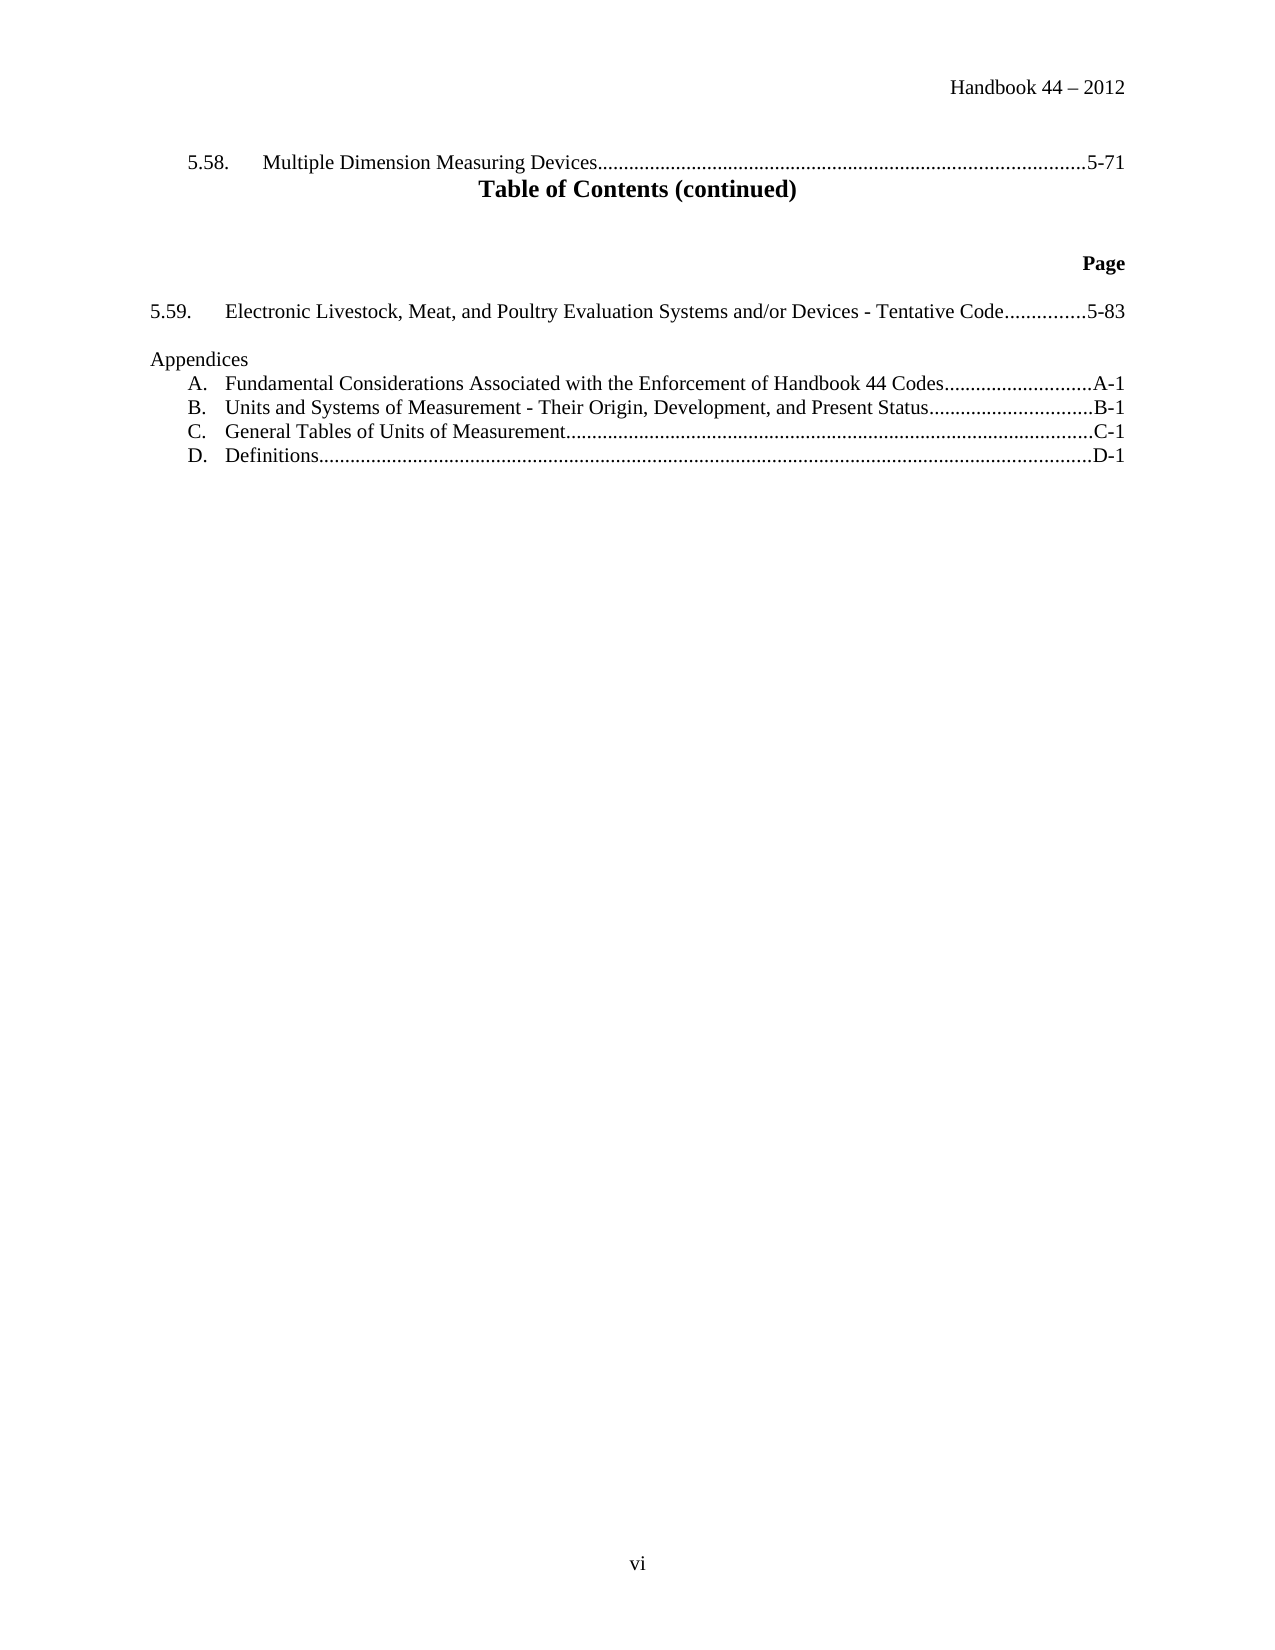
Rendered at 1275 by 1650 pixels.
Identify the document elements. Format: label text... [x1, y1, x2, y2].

text 5.59. Electronic Livestock, Meat, and Poultry Evaluation Systems and/or Devices - Tentative Code 5-83 [150, 299, 1125, 323]
text D. Definitions D-1 [150, 443, 1125, 467]
text B. Units and Systems of Measurement - Their Origin, Development, and Present Status B-1 [150, 395, 1125, 419]
text Table of Contents (continued) [150, 174, 1125, 203]
text A. Fundamental Considerations Associated with the Enforcement of Handbook 44 Codes A-1 [150, 371, 1125, 395]
text C. General Tables of Units of Measurement C-1 [150, 419, 1125, 443]
text 5.58. Multiple Dimension Measuring Devices 5-71 [150, 150, 1125, 174]
text Page [150, 251, 1125, 275]
text Appendices [150, 347, 1125, 371]
